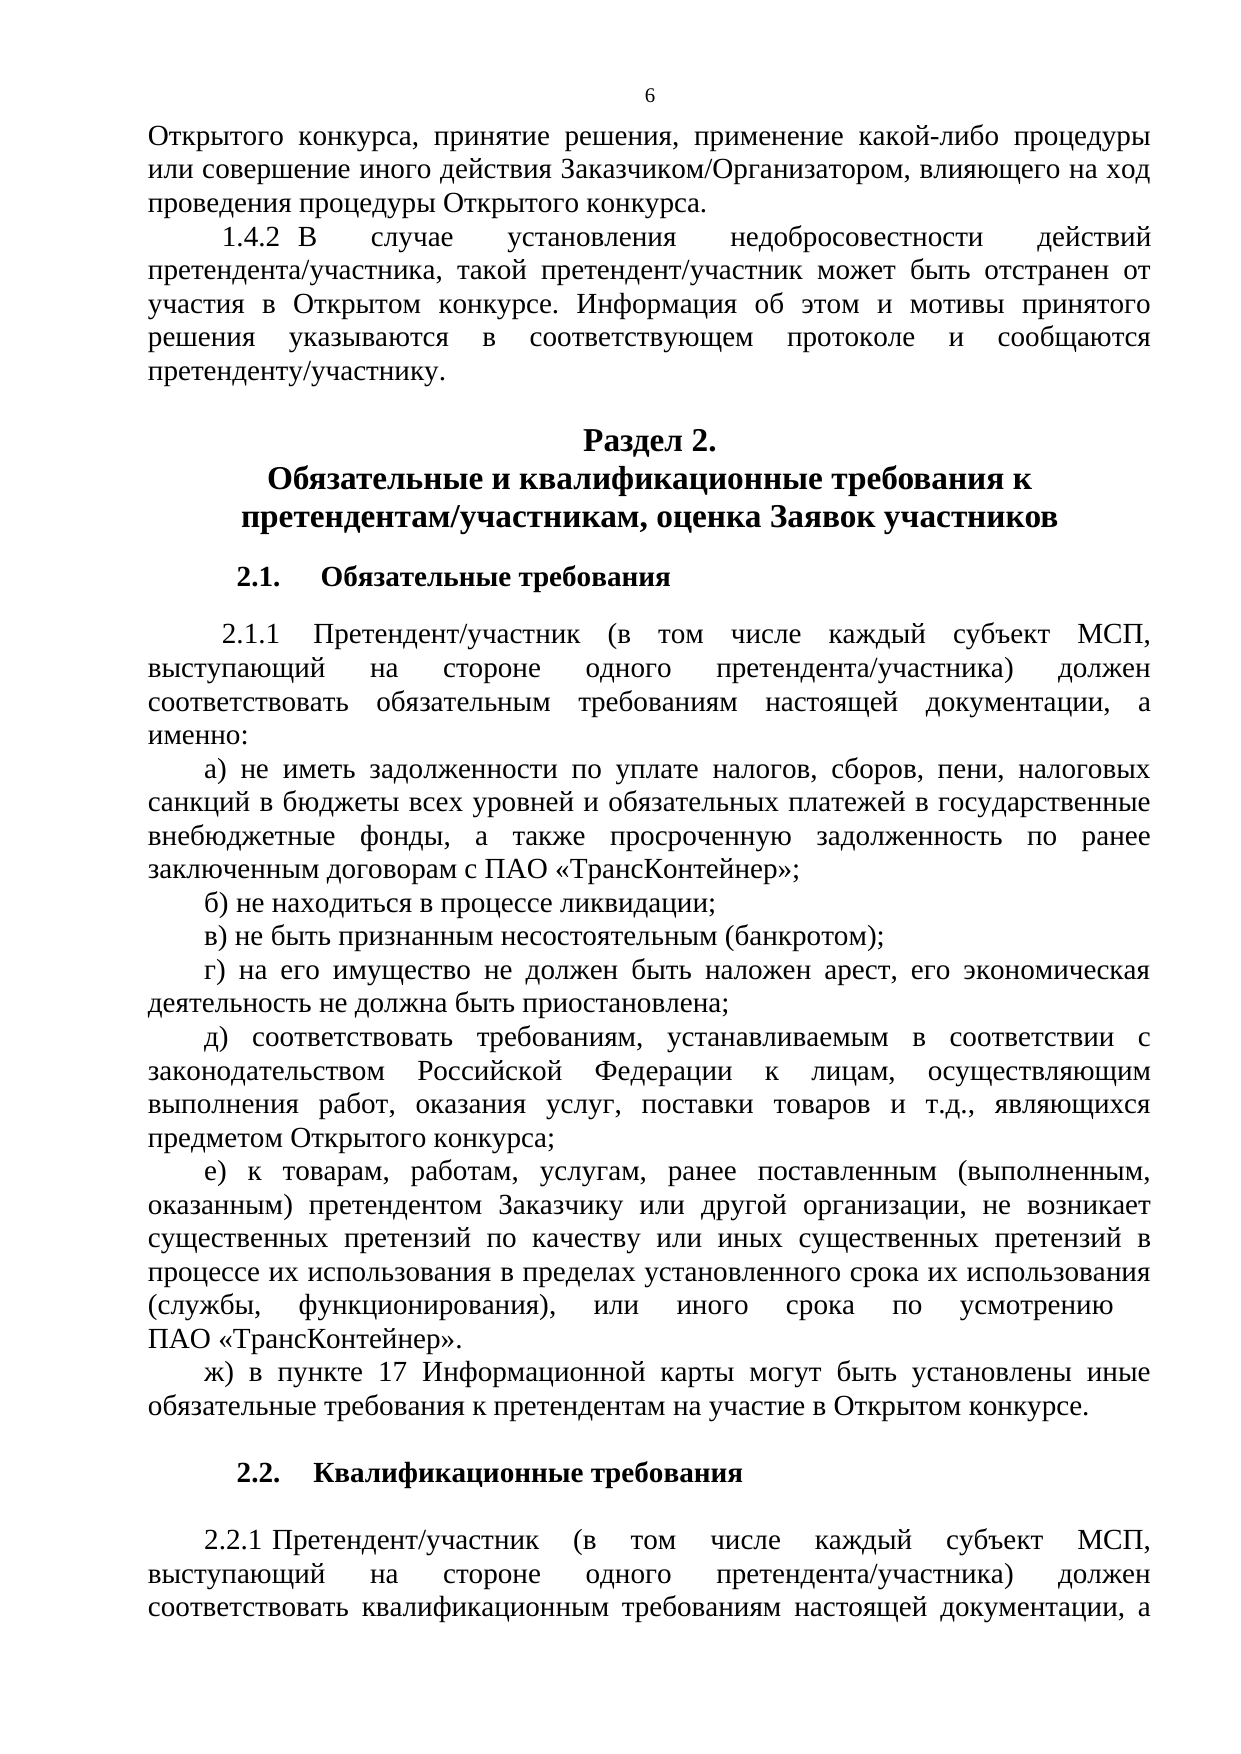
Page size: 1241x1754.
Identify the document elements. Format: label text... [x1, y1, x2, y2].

list В случае установления недобросовестности действий претендента/участника, такой претендент/участник может быть отстранен от участия в Открытом конкурсе. Информация об этом и мотивы принятого решения указываются в соответствующем протоколе и сообщаются претенденту/участнику. [148, 219, 1152, 386]
text а) не иметь задолженности по уплате налогов, сборов, пени, налоговых санкций в бюджеты всех уровней и обязательных платежей в государственные внебюджетные фонды, а также просроченную задолженность по ранее заключенным договорам с ПАО «ТрансКонтейнер»; [148, 751, 1152, 885]
subtitle Квалификационные требования [236, 1455, 1152, 1489]
text е) к товарам, работам, услугам, ранее поставленным (выполненным, оказанным) претендентом Заказчику или другой организации, не возникает существенных претензий по качеству или иных существенных претензий в процессе их использования в пределах установленного срока их использования (службы, функционирования), или иного срока по усмотрению ПАО «ТрансКонтейнер». [148, 1153, 1152, 1354]
subtitle Обязательные требования [236, 559, 1152, 593]
text в) не быть признанным несостоятельным (банкротом); [148, 918, 1152, 952]
text б) не находиться в процессе ликвидации; [148, 885, 1152, 918]
list Претендент/участник (в том числе каждый субъект МСП, выступающий на стороне одного претендента/участника) должен соответствовать обязательным требованиям настоящей документации, а именно: [148, 617, 1152, 751]
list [148, 118, 1152, 219]
subtitle Обязательные и квалификационные требования к претендентам/участникам, оценка Заявок участников [148, 458, 1152, 535]
subtitle Раздел 2. [148, 420, 1152, 458]
text д) соответствовать требованиям, устанавливаемым в соответствии с законодательством Российской Федерации к лицам, осуществляющим выполнения работ, оказания услуг, поставки товаров и т.д., являющихся предметом Открытого конкурса; [148, 1019, 1152, 1153]
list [148, 1522, 1152, 1623]
text ж) в пункте 17 Информационной карты могут быть установлены иные обязательные требования к претендентам на участие в Открытом конкурсе. [148, 1354, 1152, 1422]
text г) на его имущество не должен быть наложен арест, его экономическая деятельность не должна быть приостановлена; [148, 952, 1152, 1019]
